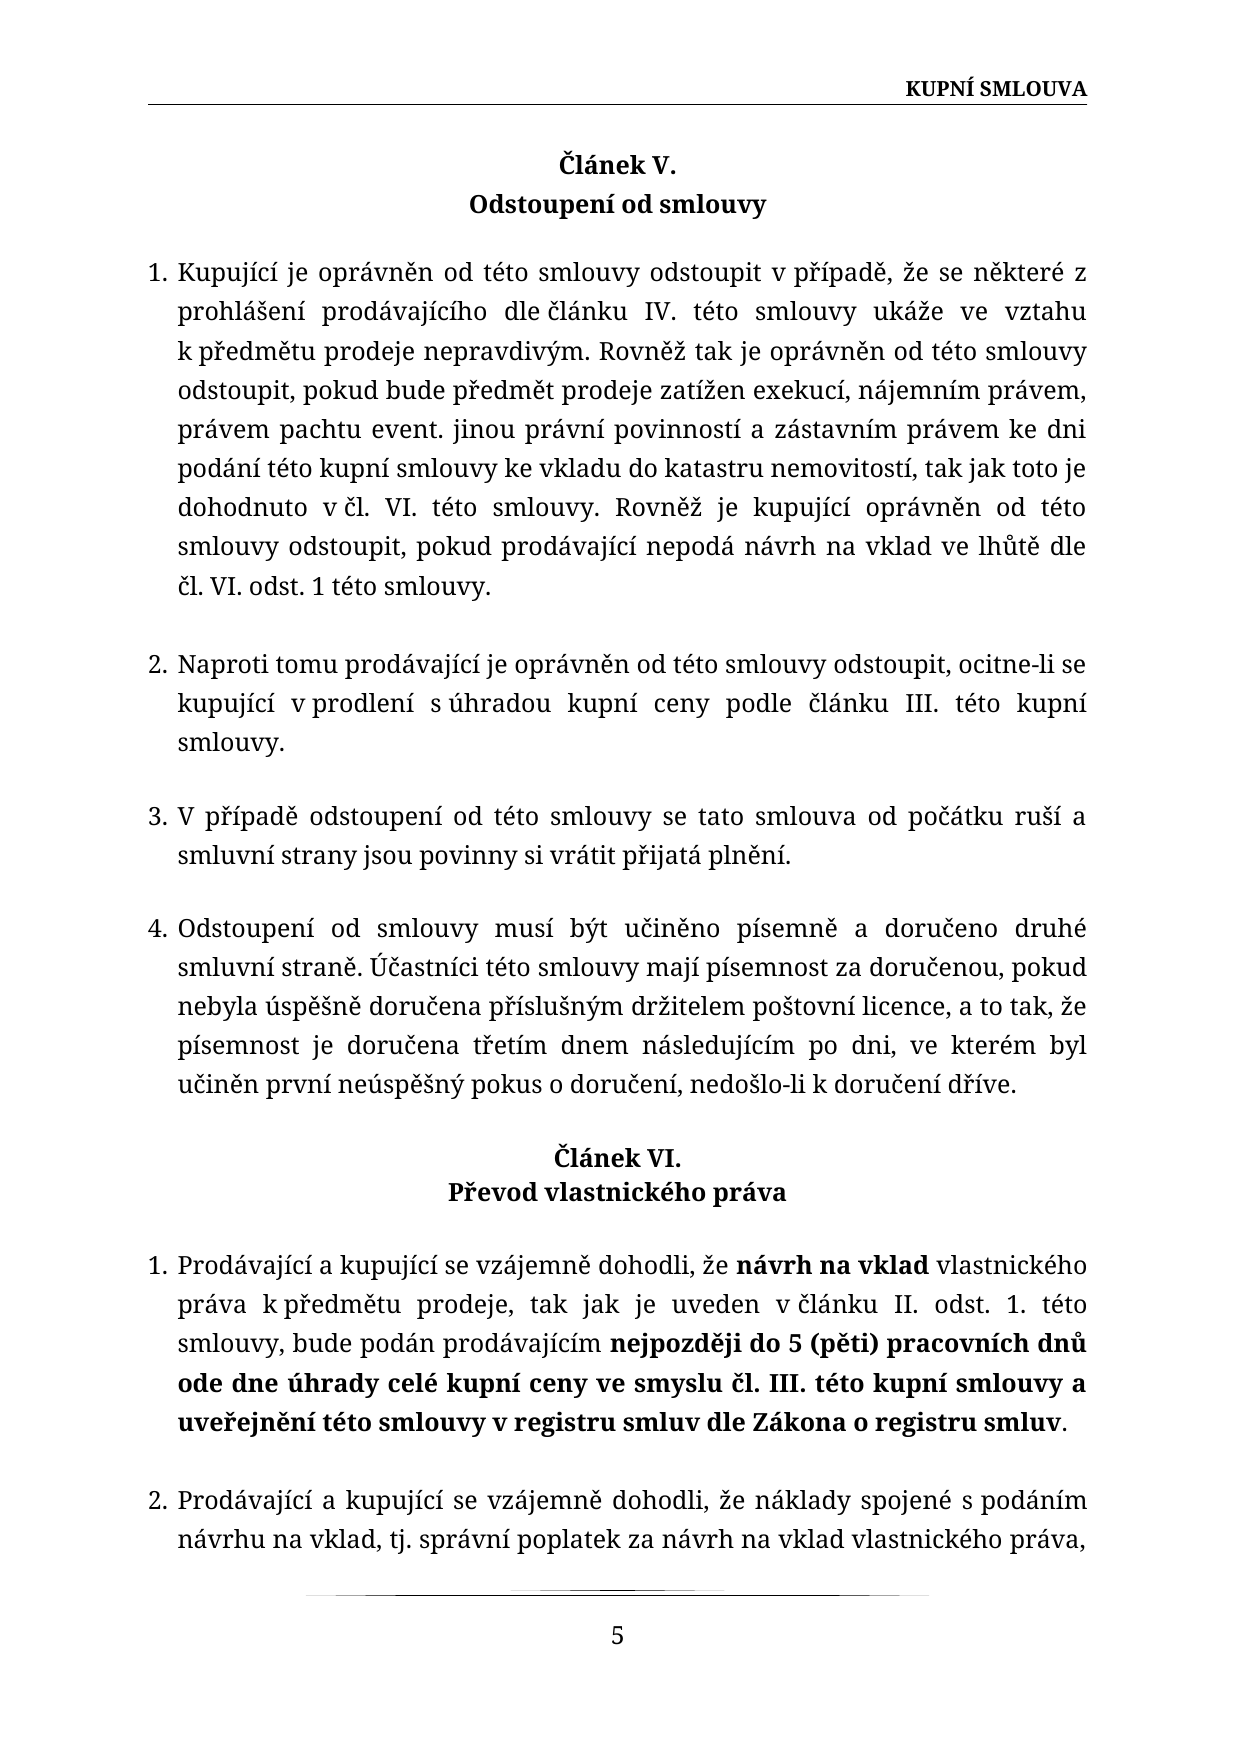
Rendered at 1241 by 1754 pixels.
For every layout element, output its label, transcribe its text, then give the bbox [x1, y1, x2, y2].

text Článek VI. [148, 1140, 1087, 1174]
text Odstoupení od smlouvy [148, 187, 1087, 221]
list V případě odstoupení od této smlouvy se tato smlouva od počátku ruší a smluvní strany jsou povinny si vrátit přijatá plnění. [148, 798, 1087, 871]
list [148, 1483, 1087, 1556]
list Prodávající a kupující se vzájemně dohodli, že návrh na vklad vlastnického práva k předmětu prodeje, tak jak je uveden v článku II. odst. 1. této smlouvy, bude podán prodávajícím nejpozději do 5 (pěti) pracovních dnů ode dne úhrady celé kupní ceny ve smyslu čl. III. této kupní smlouvy a uveřejnění této smlouvy v registru smluv dle Zákona o registru smluv. [148, 1248, 1087, 1438]
subtitle Převod vlastnického práva [148, 1174, 1087, 1208]
list Odstoupení od smlouvy musí být učiněno písemně a doručeno druhé smluvní straně. Účastníci této smlouvy mají písemnost za doručenou, pokud nebyla úspěšně doručena příslušným držitelem poštovní licence, a to tak, že písemnost je doručena třetím dnem následujícím po dni, ve kterém byl učiněn první neúspěšný pokus o doručení, nedošlo-li k doručení dříve. [148, 911, 1087, 1101]
text Článek V. [148, 148, 1087, 182]
list Kupující je oprávněn od této smlouvy odstoupit v případě, že se některé z prohlášení prodávajícího dle článku IV. této smlouvy ukáže ve vztahu k předmětu prodeje nepravdivým. Rovněž tak je oprávněn od této smlouvy odstoupit, pokud bude předmět prodeje zatížen exekucí, nájemním právem, právem pachtu event. jinou právní povinností a zástavním právem ke dni podání této kupní smlouvy ke vkladu do katastru nemovitostí, tak jak toto je dohodnuto v čl. VI. této smlouvy. Rovněž je kupující oprávněn od této smlouvy odstoupit, pokud prodávající nepodá návrh na vklad ve lhůtě dle čl. VI. odst. 1 této smlouvy. [148, 255, 1087, 602]
list Naproti tomu prodávající je oprávněn od této smlouvy odstoupit, ocitne-li se kupující v prodlení s úhradou kupní ceny podle článku III. této kupní smlouvy. [148, 647, 1087, 759]
